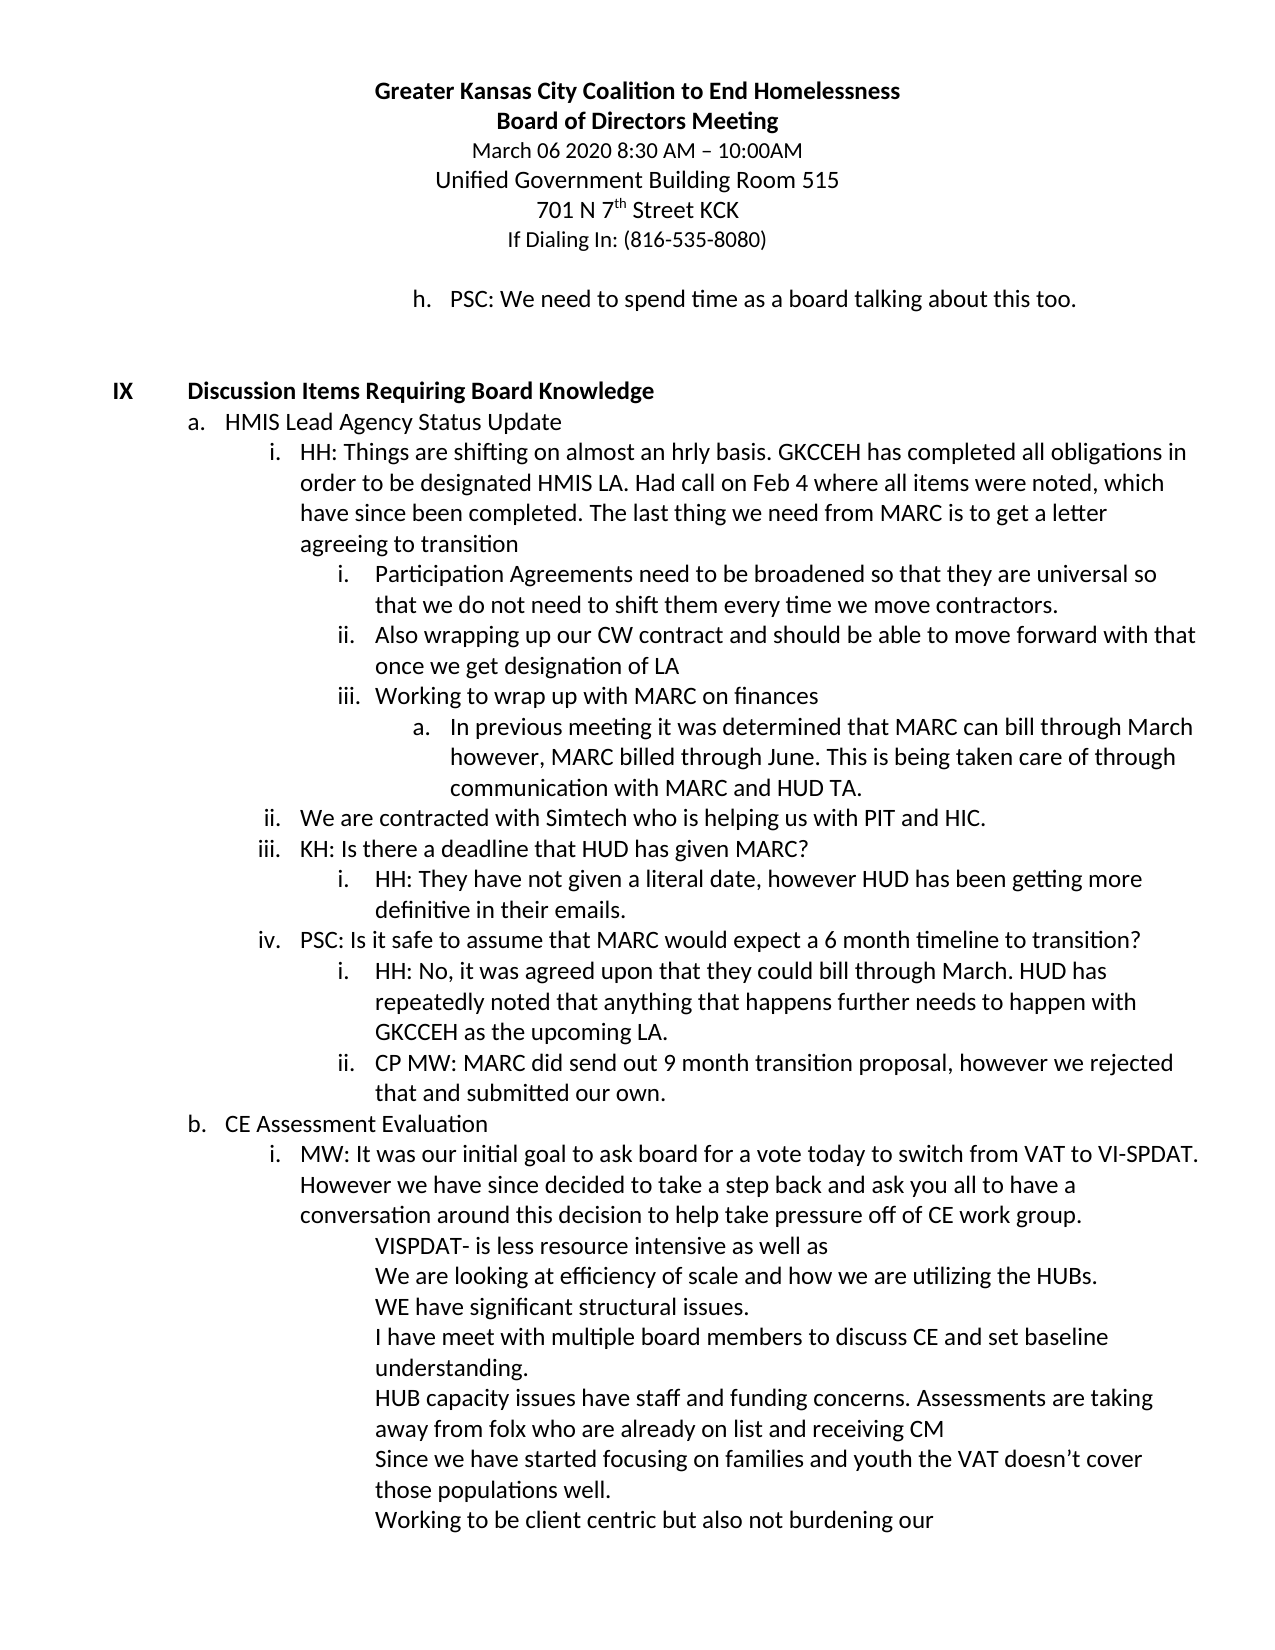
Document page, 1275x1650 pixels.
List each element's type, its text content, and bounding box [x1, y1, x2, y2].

list Discussion Items Requiring Board Knowledge [112, 375, 1200, 406]
list PSC: We need to spend time as a board talking about this too. [412, 284, 1200, 314]
list Working to wrap up with MARC on finances [337, 680, 1200, 711]
text We are looking at efficiency of scale and how we are utilizing the HUBs. [375, 1260, 1200, 1291]
text Since we have started focusing on families and youth the VAT doesn’t cover those populations well. [375, 1443, 1200, 1504]
list HMIS Lead Agency Status Update [187, 406, 1200, 436]
list HH: No, it was agreed upon that they could bill through March. HUD has repeatedly noted that anything that happens further needs to happen with GKCCEH as the upcoming LA. [337, 955, 1200, 1047]
text I have meet with multiple board members to discuss CE and set baseline understanding. [375, 1321, 1200, 1382]
text HUB capacity issues have staff and funding concerns. Assessments are taking away from folx who are already on list and receiving CM [375, 1382, 1200, 1443]
list CP MW: MARC did send out 9 month transition proposal, however we rejected that and submitted our own. [337, 1047, 1200, 1108]
list HH: Things are shifting on almost an hrly basis. GKCCEH has completed all obligations in order to be designated HMIS LA. Had call on Feb 4 where all items were noted, which have since been completed. The last thing we need from MARC is to get a letter agreeing to transition [281, 436, 1200, 558]
list KH: Is there a deadline that HUD has given MARC? [281, 833, 1200, 863]
list MW: It was our initial goal to ask board for a vote today to switch from VAT to VI-SPDAT. However we have since decided to take a step back and ask you all to have a conversation around this decision to help take pressure off of CE work group. [281, 1138, 1200, 1230]
list In previous meeting it was determined that MARC can bill through March however, MARC billed through June. This is being taken care of through communication with MARC and HUD TA. [412, 711, 1200, 802]
list We are contracted with Simtech who is helping us with PIT and HIC. [281, 802, 1200, 833]
list PSC: Is it safe to assume that MARC would expect a 6 month timeline to transition? [281, 924, 1200, 955]
list Also wrapping up our CW contract and should be able to move forward with that once we get designation of LA [337, 619, 1200, 680]
list CE Assessment Evaluation [187, 1108, 1200, 1138]
list HH: They have not given a literal date, however HUD has been getting more definitive in their emails. [337, 863, 1200, 924]
text WE have significant structural issues. [375, 1291, 1200, 1321]
list Participation Agreements need to be broadened so that they are universal so that we do not need to shift them every time we move contractors. [337, 558, 1200, 619]
text VISPDAT- is less resource intensive as well as [375, 1230, 1200, 1260]
text Working to be client centric but also not burdening our [375, 1504, 1200, 1535]
